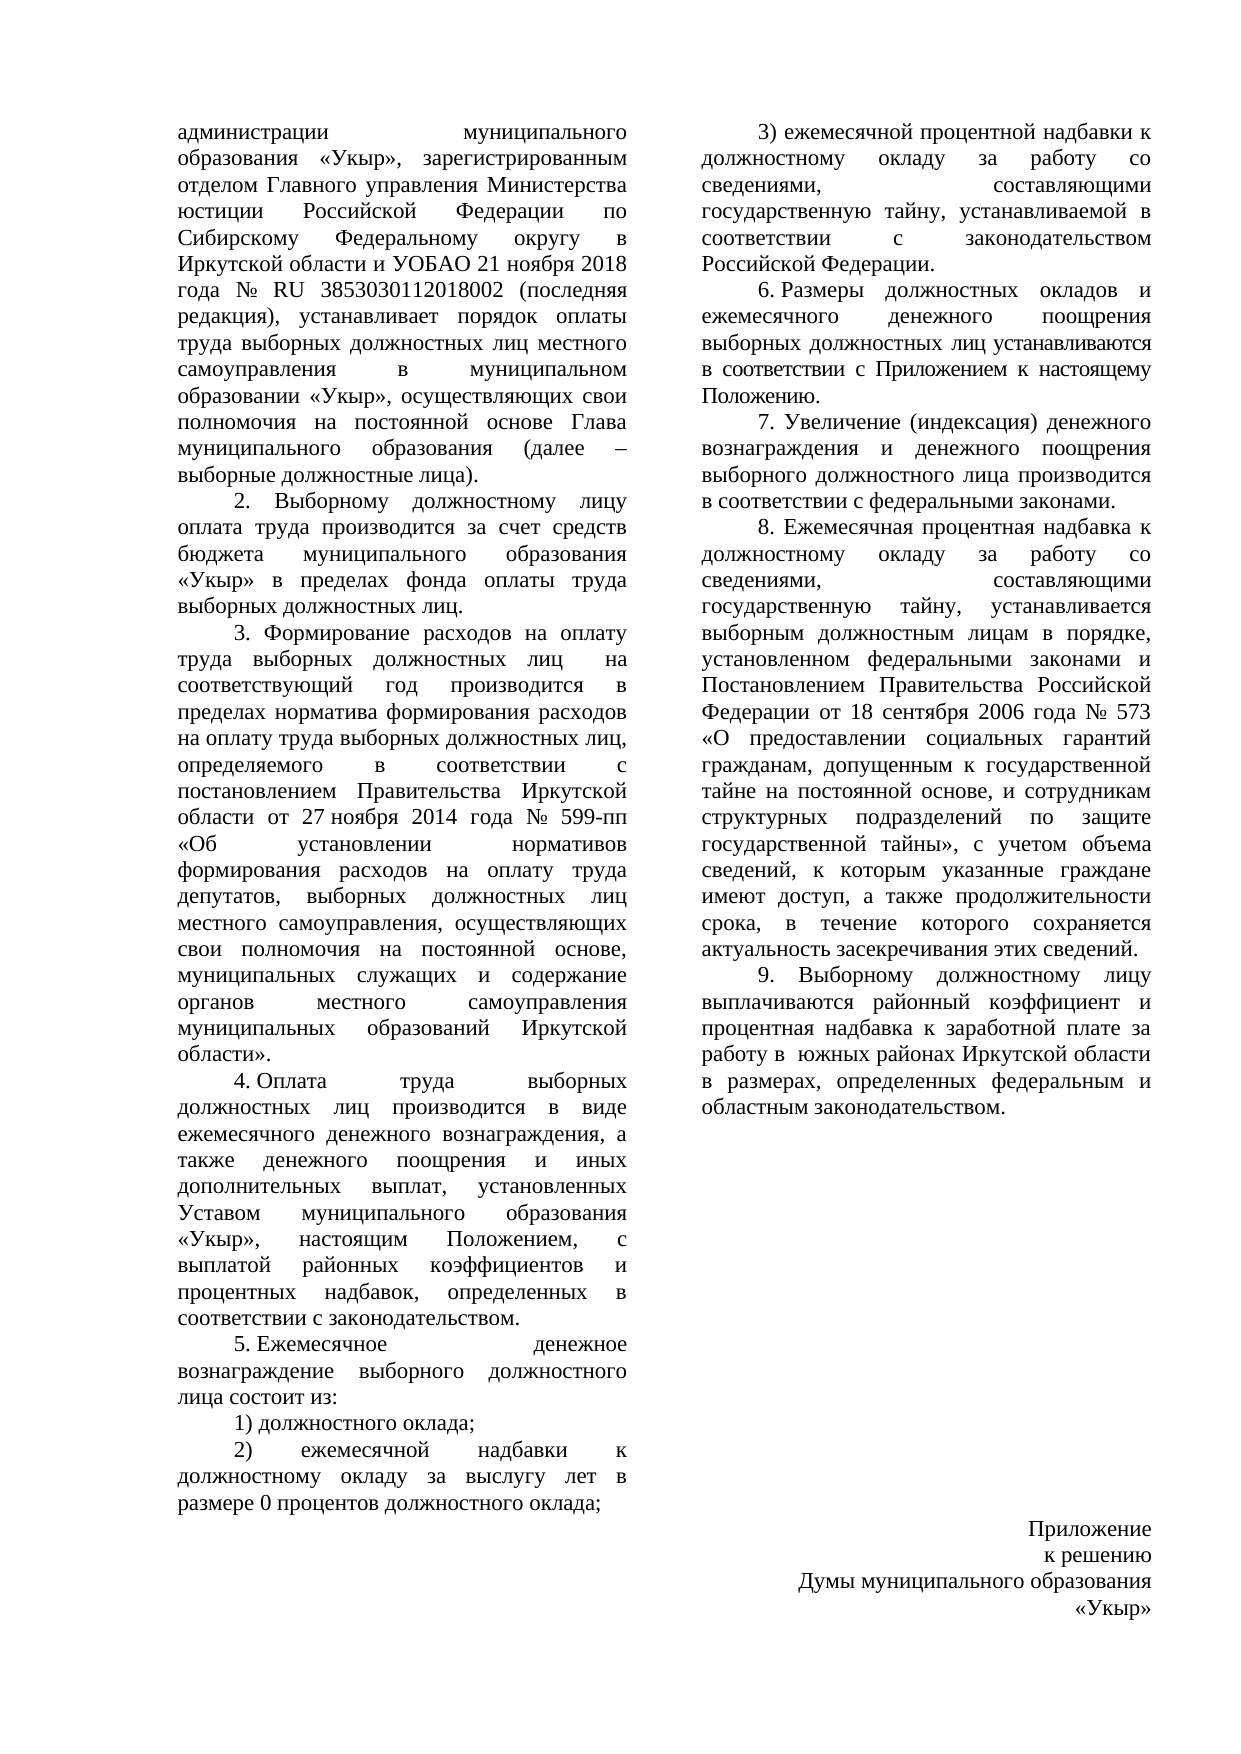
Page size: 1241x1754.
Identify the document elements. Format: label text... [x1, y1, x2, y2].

text 1) должностного оклада; [177, 1409, 627, 1436]
text 4. Оплата труда выборных должностных лиц производится в виде ежемесячного денежного вознаграждения, а также денежного поощрения и иных дополнительных выплат, установленных Уставом муниципального образования «Укыр», настоящим Положением, с выплатой районных коэффициентов и процентных надбавок, определенных в соответствии с законодательством. [177, 1067, 627, 1330]
text 9. Выборному должностному лицу выплачиваются районный коэффициент и процентная надбавка к заработной плате за работу в южных районах Иркутской области в размерах, определенных федеральным и областным законодательством. [701, 961, 1152, 1119]
text к решению [177, 1541, 1152, 1568]
text 2) ежемесячной надбавки к должностному окладу за выслугу лет в размере 0 процентов должностного оклада; [177, 1436, 627, 1515]
text 5. Ежемесячное денежное вознаграждение выборного должностного лица состоит из: [177, 1330, 627, 1409]
text «Укыр» [177, 1594, 1152, 1620]
text 7. Увеличение (индексация) денежного вознаграждения и денежного поощрения выборного должностного лица производится в соответствии с федеральными законами. [701, 408, 1152, 513]
text Приложение [177, 1515, 1152, 1541]
text 3) ежемесячной процентной надбавки к должностному окладу за работу со сведениями, составляющими государственную тайну, устанавливаемой в соответствии с законодательством Российской Федерации. [701, 118, 1152, 276]
text Думы муниципального образования [177, 1568, 1152, 1594]
text 6. Размеры должностных окладов и ежемесячного денежного поощрения выборных должностных лиц устанавливаются в соответствии с Приложением к настоящему Положению. [701, 276, 1152, 408]
text 3. Формирование расходов на оплату труда выборных должностных лиц на соответствующий год производится в пределах норматива формирования расходов на оплату труда выборных должностных лиц, определяемого в соответствии с постановлением Правительства Иркутской области от 27 ноября 2014 года № 599-пп «Об установлении нормативов формирования расходов на оплату труда депутатов, выборных должностных лиц местного самоуправления, осуществляющих свои полномочия на постоянной основе, муниципальных служащих и содержание органов местного самоуправления муниципальных образований Иркутской области». [177, 619, 627, 1067]
text 8. Ежемесячная процентная надбавка к должностному окладу за работу со сведениями, составляющими государственную тайну, устанавливается выборным должностным лицам в порядке, установленном федеральными законами и Постановлением Правительства Российской Федерации от 18 сентября 2006 года № 573 «О предоставлении социальных гарантий гражданам, допущенным к государственной тайне на постоянной основе, и сотрудникам структурных подразделений по защите государственной тайны», с учетом объема сведений, к которым указанные граждане имеют доступ, а также продолжительности срока, в течение которого сохраняется актуальность засекречивания этих сведений. [701, 513, 1152, 961]
text 2. Выборному должностному лицу оплата труда производится за счет средств бюджета муниципального образования «Укыр» в пределах фонда оплаты труда выборных должностных лиц. [177, 487, 627, 619]
